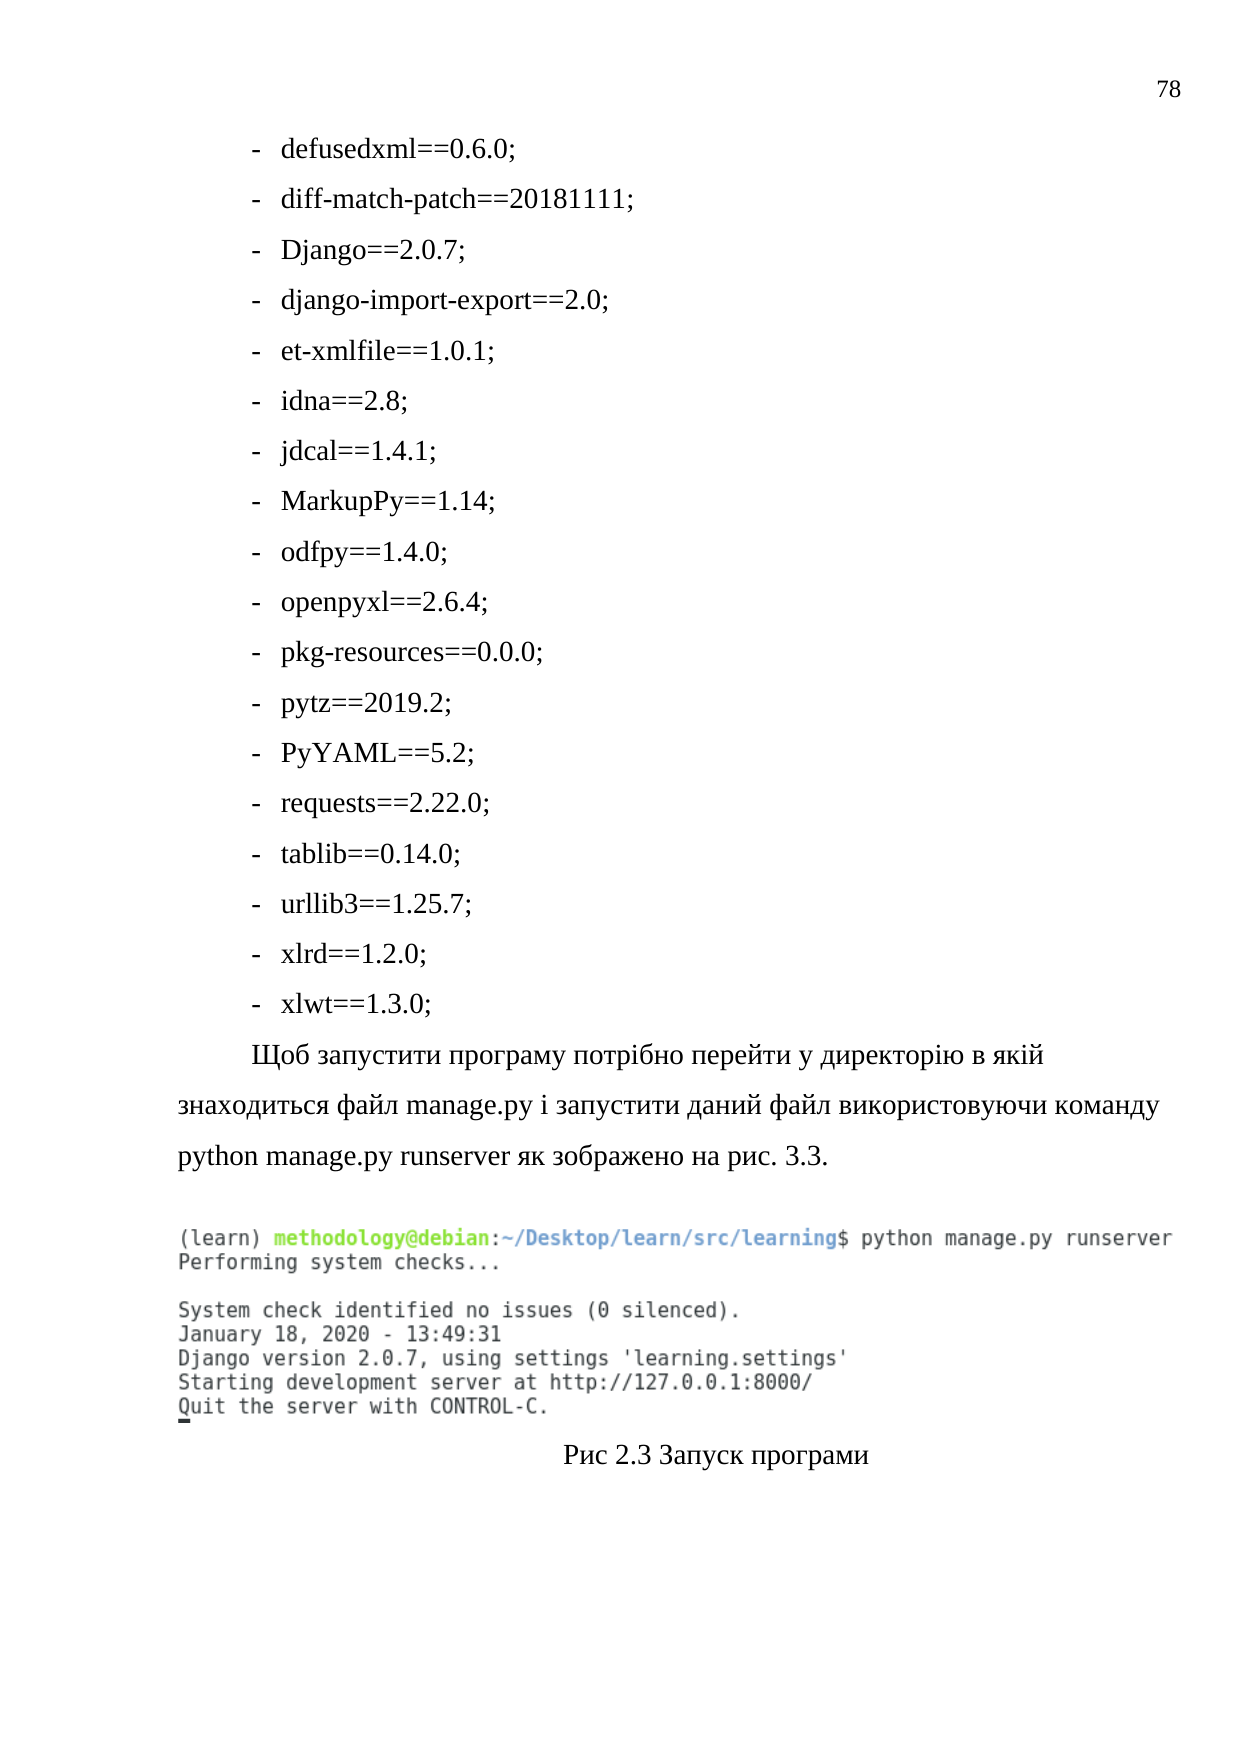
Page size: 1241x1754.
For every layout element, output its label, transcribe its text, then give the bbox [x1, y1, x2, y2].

list pytz==2019.2; [177, 685, 1181, 718]
list requests==2.22.0; [177, 785, 1181, 819]
picture [177, 1216, 1182, 1423]
list diff-match-patch==20181111; [177, 182, 1181, 215]
list defusedxml==0.6.0; [177, 131, 1181, 165]
list MarkupPy==1.14; [177, 483, 1181, 517]
text Щоб запустити програму потрібно перейти у директорію в якій знаходиться файл manage.py і запустити даний файл використовуючи команду python manage.py runserver як зображено на рис. 3.3. [177, 1037, 1181, 1171]
list PyYAML==5.2; [177, 735, 1181, 769]
list tablib==0.14.0; [177, 836, 1181, 869]
list xlrd==1.2.0; [177, 936, 1181, 970]
list et-xmlfile==1.0.1; [177, 333, 1181, 366]
list django-import-export==2.0; [177, 282, 1181, 316]
list jdcal==1.4.1; [177, 433, 1181, 467]
list openpyxl==2.6.4; [177, 584, 1181, 618]
list odfpy==1.4.0; [177, 534, 1181, 567]
list Django==2.0.7; [177, 232, 1181, 266]
list urllib3==1.25.7; [177, 886, 1181, 919]
list pkg-resources==0.0.0; [177, 634, 1181, 668]
list idna==2.8; [177, 383, 1181, 416]
list xlwt==1.3.0; [177, 987, 1181, 1020]
